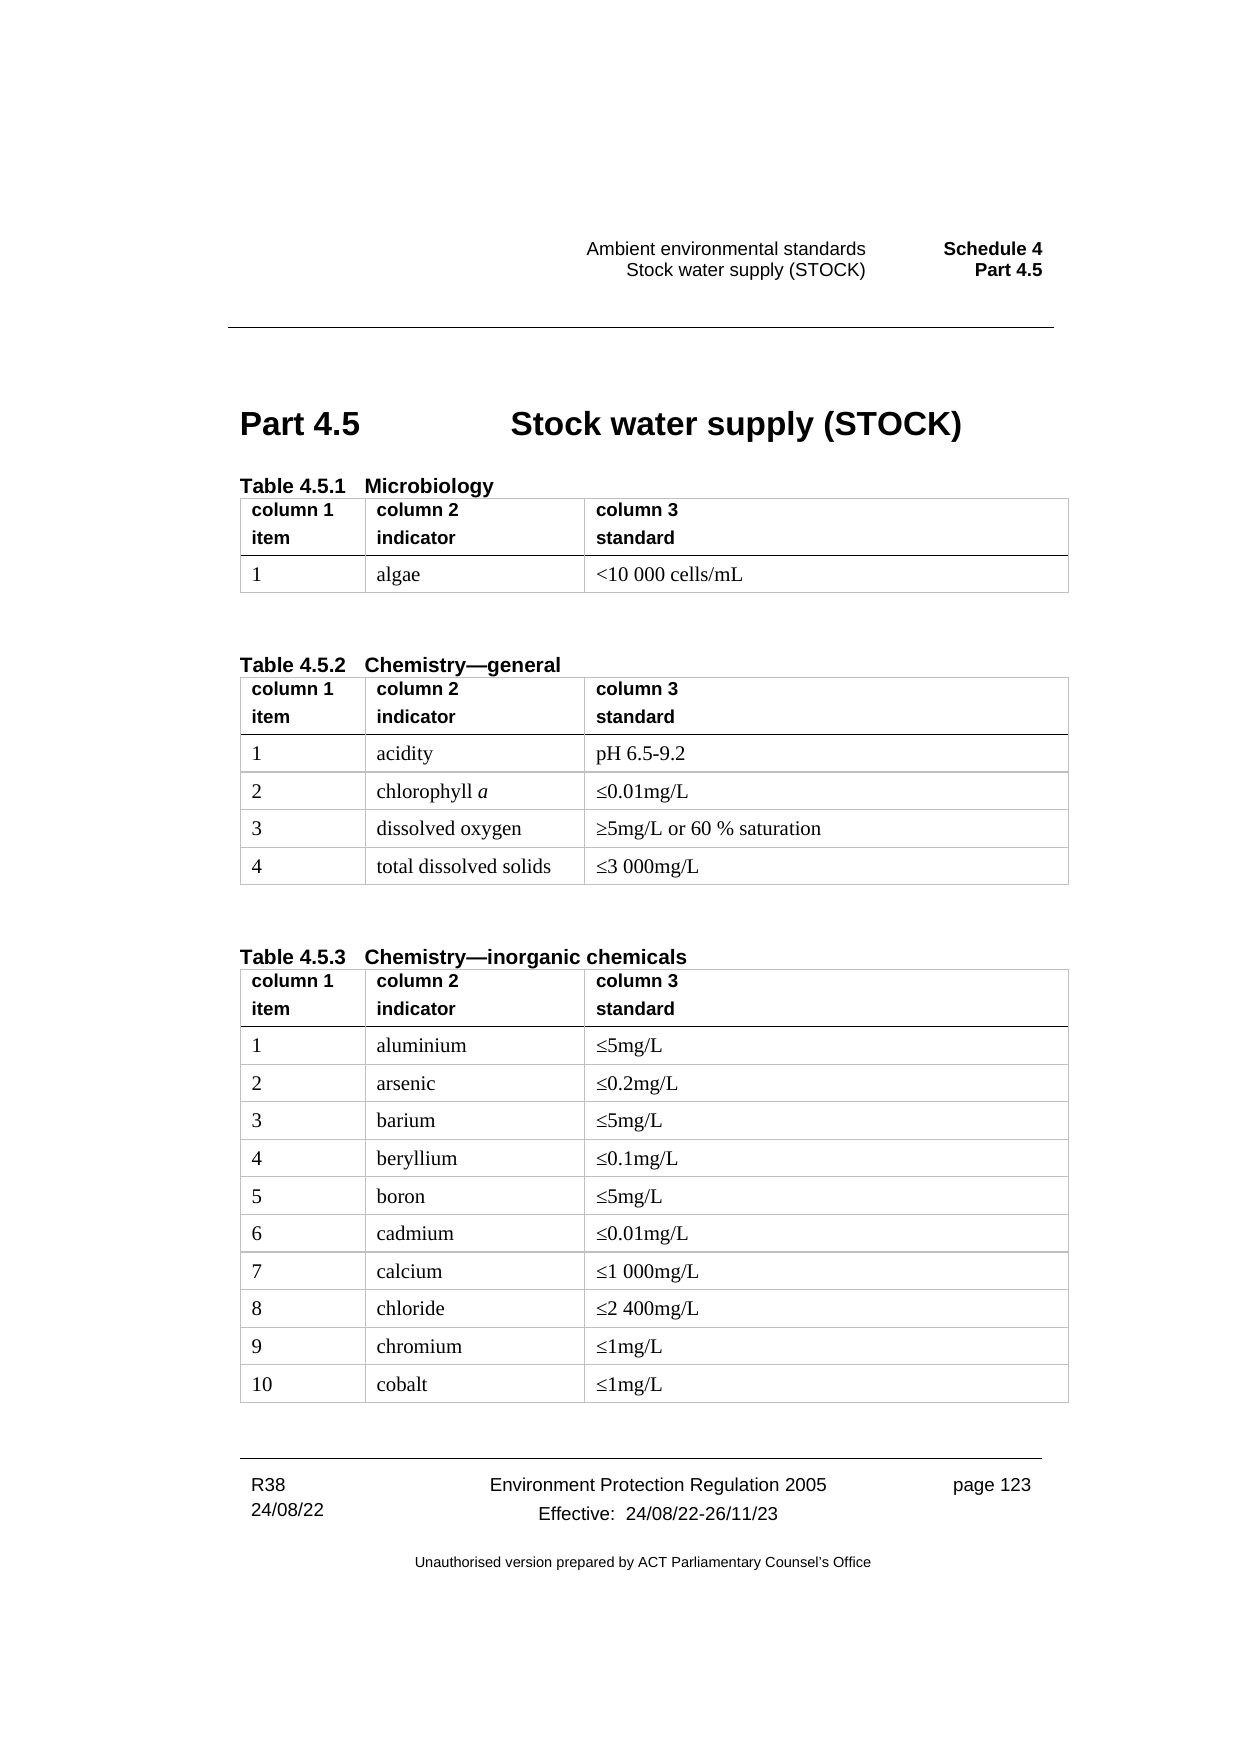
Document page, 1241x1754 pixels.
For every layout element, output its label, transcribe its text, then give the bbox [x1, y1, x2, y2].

text Table 4.5.1 Microbiology [239, 474, 1042, 498]
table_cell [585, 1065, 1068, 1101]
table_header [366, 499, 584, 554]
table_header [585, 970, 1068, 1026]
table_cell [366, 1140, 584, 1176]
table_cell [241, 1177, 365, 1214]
text Table 4.5.2 Chemistry—general [239, 653, 1042, 677]
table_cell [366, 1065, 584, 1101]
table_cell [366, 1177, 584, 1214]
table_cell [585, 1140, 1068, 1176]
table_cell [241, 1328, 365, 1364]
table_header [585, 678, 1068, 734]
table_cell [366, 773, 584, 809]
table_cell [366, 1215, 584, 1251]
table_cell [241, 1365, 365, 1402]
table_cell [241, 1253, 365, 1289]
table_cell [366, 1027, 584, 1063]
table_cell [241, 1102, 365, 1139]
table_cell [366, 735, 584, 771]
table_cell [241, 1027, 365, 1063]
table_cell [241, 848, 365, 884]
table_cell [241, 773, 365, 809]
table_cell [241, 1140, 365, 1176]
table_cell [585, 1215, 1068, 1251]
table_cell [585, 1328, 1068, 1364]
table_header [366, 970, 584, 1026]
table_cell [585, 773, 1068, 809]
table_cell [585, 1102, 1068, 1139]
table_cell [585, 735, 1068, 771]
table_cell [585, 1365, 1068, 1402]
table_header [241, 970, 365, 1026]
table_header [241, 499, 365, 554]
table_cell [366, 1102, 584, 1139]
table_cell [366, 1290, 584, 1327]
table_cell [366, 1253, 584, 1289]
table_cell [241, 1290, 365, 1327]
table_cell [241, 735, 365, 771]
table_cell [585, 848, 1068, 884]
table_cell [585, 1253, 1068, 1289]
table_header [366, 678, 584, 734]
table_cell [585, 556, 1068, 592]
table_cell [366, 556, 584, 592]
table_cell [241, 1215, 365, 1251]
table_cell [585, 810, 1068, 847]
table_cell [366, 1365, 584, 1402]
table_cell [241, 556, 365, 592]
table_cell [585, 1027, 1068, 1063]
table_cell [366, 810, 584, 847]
text Table 4.5.3 Chemistry—inorganic chemicals [239, 945, 1042, 969]
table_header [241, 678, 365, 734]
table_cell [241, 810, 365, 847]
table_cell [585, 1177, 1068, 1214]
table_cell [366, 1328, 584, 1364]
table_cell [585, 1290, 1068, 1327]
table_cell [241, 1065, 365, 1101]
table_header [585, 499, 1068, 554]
text Part 4.5 Stock water supply (STOCK) [239, 404, 1042, 443]
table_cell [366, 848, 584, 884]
